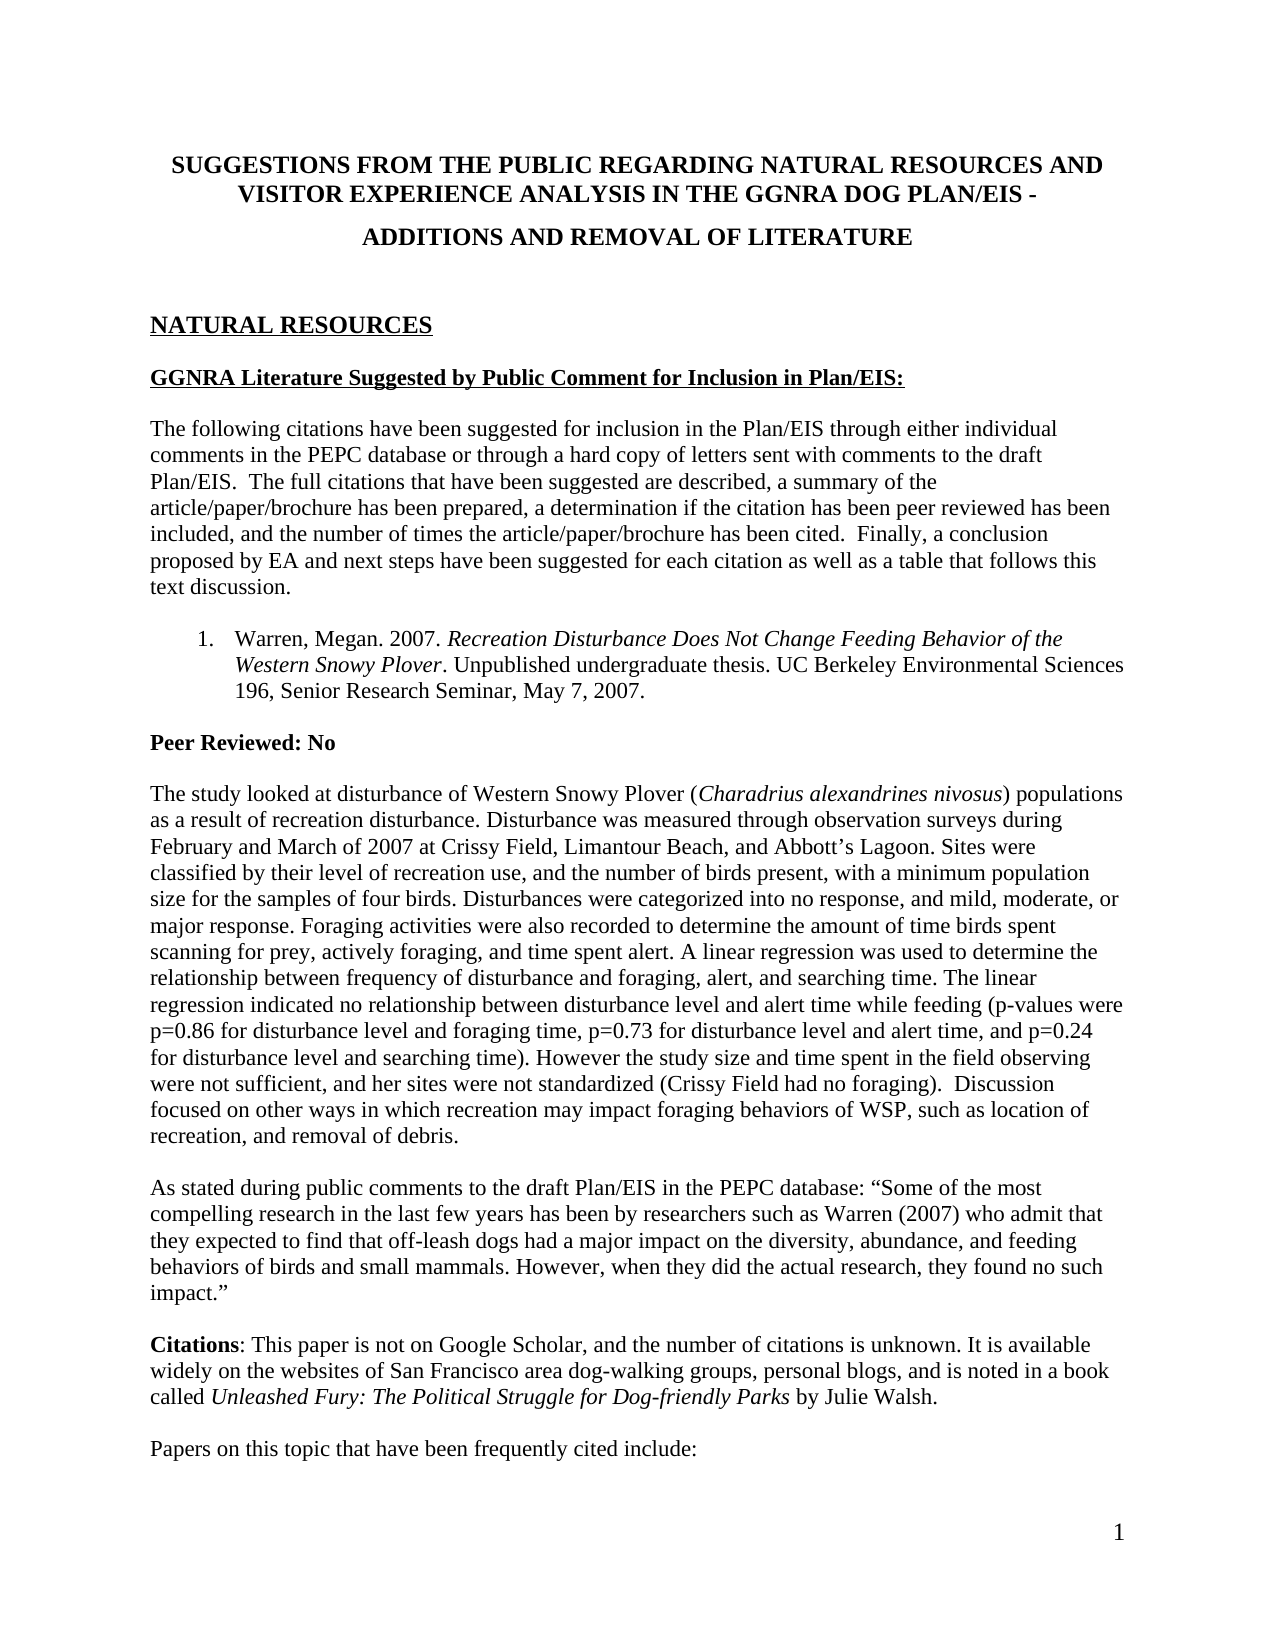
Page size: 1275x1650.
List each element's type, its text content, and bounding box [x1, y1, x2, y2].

subtitle SUGGESTIONS FROM THE PUBLIC REGARDING NATURAL RESOURCES AND VISITOR EXPERIENCE ANALYSIS IN THE GGNRA DOG PLAN/EIS - [150, 150, 1125, 207]
text As stated during public comments to the draft Plan/EIS in the PEPC database: “Some of the most compelling research in the last few years has been by researchers such as Warren (2007) who admit that they expected to find that off-leash dogs had a major impact on the diversity, abundance, and feeding behaviors of birds and small mammals. However, when they did the actual research, they found no such impact.” [150, 1174, 1125, 1306]
text Peer Reviewed: No [150, 729, 1125, 755]
text Citations: This paper is not on Google Scholar, and the number of citations is unknown. It is available widely on the websites of San Francisco area dog-walking groups, personal blogs, and is noted in a book called Unleashed Fury: The Political Struggle for Dog-friendly Parks by Julie Walsh. [150, 1331, 1125, 1410]
text Papers on this topic that have been frequently cited include: [150, 1435, 1125, 1461]
subtitle NATURAL RESOURCES [150, 310, 1125, 339]
list Warren, Megan. 2007. Recreation Disturbance Does Not Change Feeding Behavior of the Western Snowy Plover. Unpublished undergraduate thesis. UC Berkeley Environmental Sciences 196, Senior Research Seminar, May 7, 2007. [197, 624, 1125, 704]
text The following citations have been suggested for inclusion in the Plan/EIS through either individual comments in the PEPC database or through a hard copy of letters sent with comments to the draft Plan/EIS. The full citations that have been suggested are described, a summary of the article/paper/brochure has been prepared, a determination if the citation has been peer reviewed has been included, and the number of times the article/paper/brochure has been cited. Finally, a conclusion proposed by EA and next steps have been suggested for each citation as well as a table that follows this text discussion. [150, 415, 1125, 599]
subtitle ADDITIONS AND REMOVAL OF LITERATURE [150, 222, 1125, 251]
text The study looked at disturbance of Western Snowy Plover (Charadrius alexandrines nivosus) populations as a result of recreation disturbance. Disturbance was measured through observation surveys during February and March of 2007 at Crissy Field, Limantour Beach, and Abbott’s Lagoon. Sites were classified by their level of recreation use, and the number of birds present, with a minimum population size for the samples of four birds. Disturbances were categorized into no response, and mild, moderate, or major response. Foraging activities were also recorded to determine the amount of time birds spent scanning for prey, actively foraging, and time spent alert. A linear regression was used to determine the relationship between frequency of disturbance and foraging, alert, and searching time. The linear regression indicated no relationship between disturbance level and alert time while feeding (p-values were p=0.86 for disturbance level and foraging time, p=0.73 for disturbance level and alert time, and p=0.24 for disturbance level and searching time). However the study size and time spent in the field observing were not sufficient, and her sites were not standardized (Crissy Field had no foraging). Discussion focused on other ways in which recreation may impact foraging behaviors of WSP, such as location of recreation, and removal of debris. [150, 780, 1125, 1149]
subtitle GGNRA Literature Suggested by Public Comment for Inclusion in Plan/EIS: [150, 364, 1125, 390]
